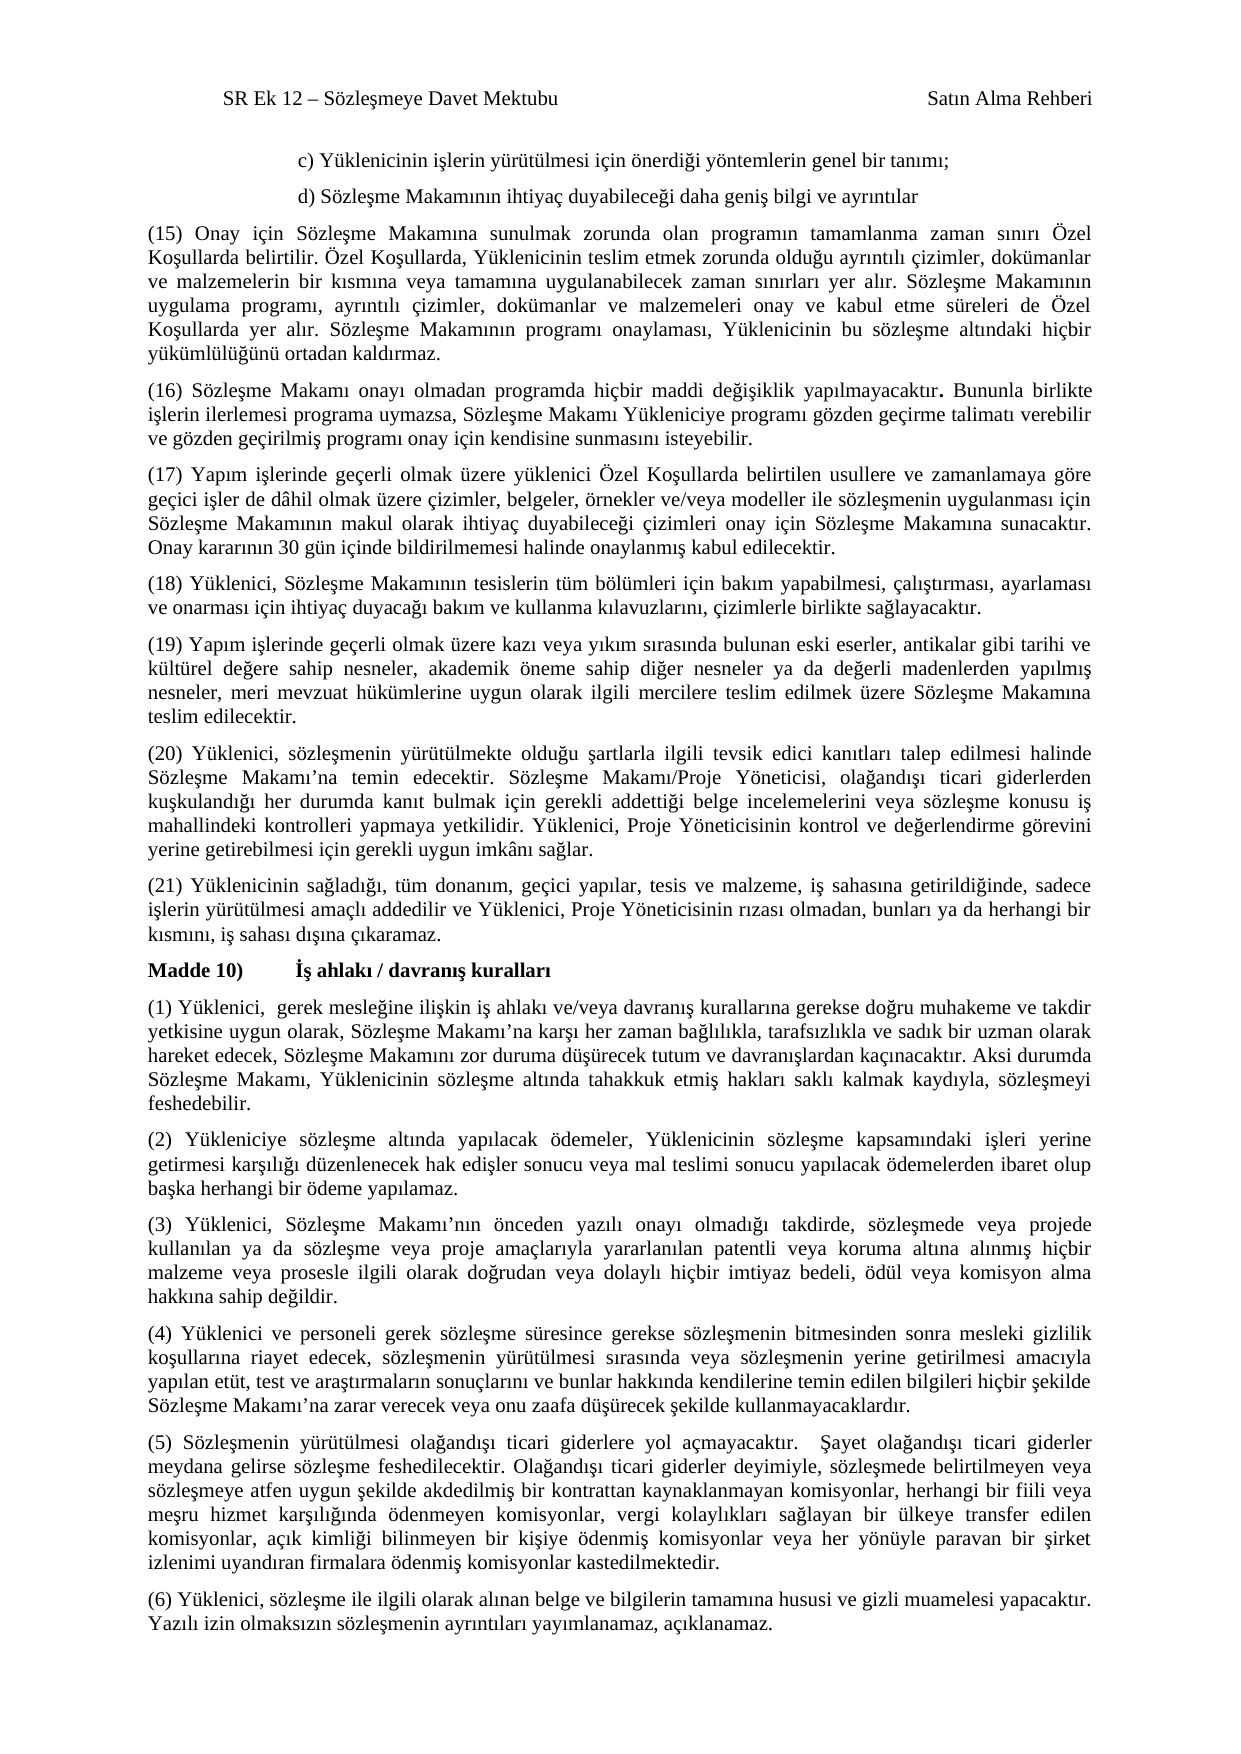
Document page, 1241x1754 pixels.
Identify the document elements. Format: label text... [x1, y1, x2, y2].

text (15) Onay için Sözleşme Makamına sunulmak zorunda olan programın tamamlanma zaman sınırı Özel Koşullarda belirtilir. Özel Koşullarda, Yüklenicinin teslim etmek zorunda olduğu ayrıntılı çizimler, dokümanlar ve malzemelerin bir kısmına veya tamamına uygulanabilecek zaman sınırları yer alır. Sözleşme Makamının uygulama programı, ayrıntılı çizimler, dokümanlar ve malzemeleri onay ve kabul etme süreleri de Özel Koşullarda yer alır. Sözleşme Makamının programı onaylaması, Yüklenicinin bu sözleşme altındaki hiçbir yükümlülüğünü ortadan kaldırmaz. [148, 221, 1093, 365]
text (3) Yüklenici, Sözleşme Makamı’nın önceden yazılı onayı olmadığı takdirde, sözleşmede veya projede kullanılan ya da sözleşme veya proje amaçlarıyla yararlanılan patentli veya koruma altına alınmış hiçbir malzeme veya prosesle ilgili olarak doğrudan veya dolaylı hiçbir imtiyaz bedeli, ödül veya komisyon alma hakkına sahip değildir. [148, 1212, 1093, 1308]
text (19) Yapım işlerinde geçerli olmak üzere kazı veya yıkım sırasında bulunan eski eserler, antikalar gibi tarihi ve kültürel değere sahip nesneler, akademik öneme sahip diğer nesneler ya da değerli madenlerden yapılmış nesneler, meri mevzuat hükümlerine uygun olarak ilgili mercilere teslim edilmek üzere Sözleşme Makamına teslim edilecektir. [148, 632, 1093, 728]
text (17) Yapım işlerinde geçerli olmak üzere yüklenici Özel Koşullarda belirtilen usullere ve zamanlamaya göre geçici işler de dâhil olmak üzere çizimler, belgeler, örnekler ve/veya modeller ile sözleşmenin uygulanması için Sözleşme Makamının makul olarak ihtiyaç duyabileceği çizimleri onay için Sözleşme Makamına sunacaktır. Onay kararının 30 gün içinde bildirilmemesi halinde onaylanmış kabul edilecektir. [148, 462, 1093, 559]
text (21) Yüklenicinin sağladığı, tüm donanım, geçici yapılar, tesis ve malzeme, iş sahasına getirildiğinde, sadece işlerin yürütülmesi amaçlı addedilir ve Yüklenici, Proje Yöneticisinin rızası olmadan, bunları ya da herhangi bir kısmını, iş sahası dışına çıkaramaz. [148, 873, 1093, 946]
text (20) Yüklenici, sözleşmenin yürütülmekte olduğu şartlarla ilgili tevsik edici kanıtları talep edilmesi halinde Sözleşme Makamı’na temin edecektir. Sözleşme Makamı/Proje Yöneticisi, olağandışı ticari giderlerden kuşkulandığı her durumda kanıt bulmak için gerekli addettiği belge incelemelerini veya sözleşme konusu iş mahallindeki kontrolleri yapmaya yetkilidir. Yüklenici, Proje Yöneticisinin kontrol ve değerlendirme görevini yerine getirebilmesi için gerekli uygun imkânı sağlar. [148, 741, 1093, 861]
text (1) Yüklenici, gerek mesleğine ilişkin iş ahlakı ve/veya davranış kurallarına gerekse doğru muhakeme ve takdir yetkisine uygun olarak, Sözleşme Makamı’na karşı her zaman bağlılıkla, tarafsızlıkla ve sadık bir uzman olarak hareket edecek, Sözleşme Makamını zor duruma düşürecek tutum ve davranışlardan kaçınacaktır. Aksi durumda Sözleşme Makamı, Yüklenicinin sözleşme altında tahakkuk etmiş hakları saklı kalmak kaydıyla, sözleşmeyi feshedebilir. [148, 994, 1093, 1115]
text (18) Yüklenici, Sözleşme Makamının tesislerin tüm bölümleri için bakım yapabilmesi, çalıştırması, ayarlaması ve onarması için ihtiyaç duyacağı bakım ve kullanma kılavuzlarını, çizimlerle birlikte sağlayacaktır. [148, 571, 1093, 619]
text (5) Sözleşmenin yürütülmesi olağandışı ticari giderlere yol açmayacaktır. Şayet olağandışı ticari giderler meydana gelirse sözleşme feshedilecektir. Olağandışı ticari giderler deyimiyle, sözleşmede belirtilmeyen veya sözleşmeye atfen uygun şekilde akdedilmiş bir kontrattan kaynaklanmayan komisyonlar, herhangi bir fiili veya meşru hizmet karşılığında ödenmeyen komisyonlar, vergi kolaylıkları sağlayan bir ülkeye transfer edilen komisyonlar, açık kimliği bilinmeyen bir kişiye ödenmiş komisyonlar veya her yönüyle paravan bir şirket izlenimi uyandıran firmalara ödenmiş komisyonlar kastedilmektedir. [148, 1429, 1093, 1574]
text (16) Sözleşme Makamı onayı olmadan programda hiçbir maddi değişiklik yapılmayacaktır. Bununla birlikte işlerin ilerlemesi programa uymazsa, Sözleşme Makamı Yükleniciye programı gözden geçirme talimatı verebilir ve gözden geçirilmiş programı onay için kendisine sunmasını isteyebilir. [148, 378, 1093, 450]
text (2) Yükleniciye sözleşme altında yapılacak ödemeler, Yüklenicinin sözleşme kapsamındaki işleri yerine getirmesi karşılığı düzenlenecek hak edişler sonucu veya mal teslimi sonucu yapılacak ödemelerden ibaret olup başka herhangi bir ödeme yapılamaz. [148, 1127, 1093, 1199]
text (6) Yüklenici, sözleşme ile ilgili olarak alınan belge ve bilgilerin tamamına hususi ve gizli muamelesi yapacaktır. Yazılı izin olmaksızın sözleşmenin ayrıntıları yayımlanamaz, açıklanamaz. [148, 1586, 1093, 1634]
list İş ahlakı / davranış kuralları [148, 958, 1093, 982]
text (4) Yüklenici ve personeli gerek sözleşme süresince gerekse sözleşmenin bitmesinden sonra mesleki gizlilik koşullarına riayet edecek, sözleşmenin yürütülmesi sırasında veya sözleşmenin yerine getirilmesi amacıyla yapılan etüt, test ve araştırmaların sonuçlarını ve bunlar hakkında kendilerine temin edilen bilgileri hiçbir şekilde Sözleşme Makamı’na zarar verecek veya onu zaafa düşürecek şekilde kullanmayacaklardır. [148, 1321, 1093, 1417]
text d) Sözleşme Makamının ihtiyaç duyabileceği daha geniş bilgi ve ayrıntılar [223, 184, 1093, 208]
text c) Yüklenicinin işlerin yürütülmesi için önerdiği yöntemlerin genel bir tanımı; [223, 148, 1093, 172]
